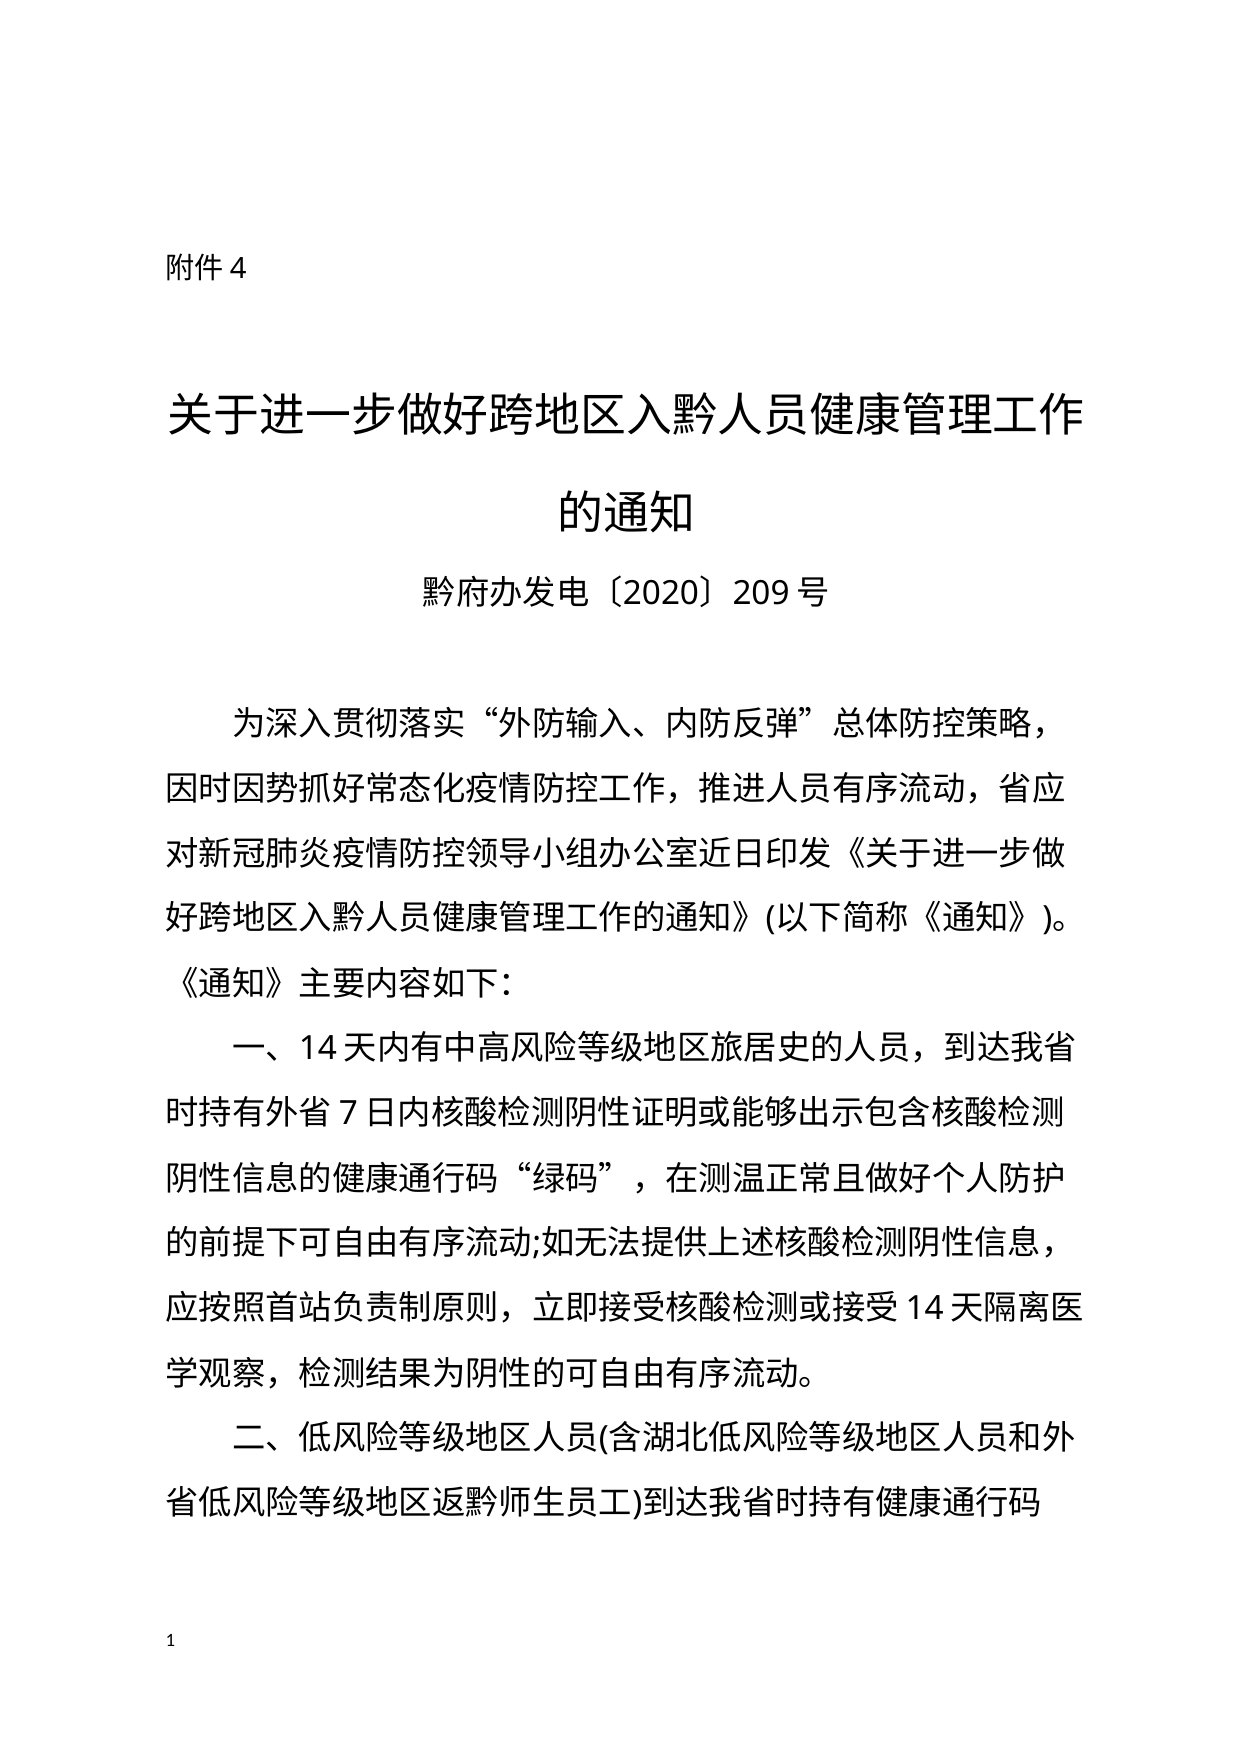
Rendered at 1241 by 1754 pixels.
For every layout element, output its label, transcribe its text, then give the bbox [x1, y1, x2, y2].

text 附件4 [165, 233, 1087, 298]
text 关于进一步做好跨地区入黔人员健康管理工作的通知 [165, 363, 1087, 558]
text 一、14天内有中高风险等级地区旅居史的人员，到达我省时持有外省7日内核酸检测阴性证明或能够出示包含核酸检测阴性信息的健康通行码“绿码”，在测温正常且做好个人防护的前提下可自由有序流动;如无法提供上述核酸检测阴性信息，应按照首站负责制原则，立即接受核酸检测或接受14天隔离医学观察，检测结果为阴性的可自由有序流动。 [165, 1013, 1087, 1403]
text 为深入贯彻落实“外防输入、内防反弹”总体防控策略，因时因势抓好常态化疫情防控工作，推进人员有序流动，省应对新冠肺炎疫情防控领导小组办公室近日印发《关于进一步做好跨地区入黔人员健康管理工作的通知》(以下简称《通知》)。《通知》主要内容如下： [165, 688, 1087, 1013]
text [165, 1403, 1087, 1533]
text 黔府办发电〔2020〕209号 [165, 558, 1087, 623]
